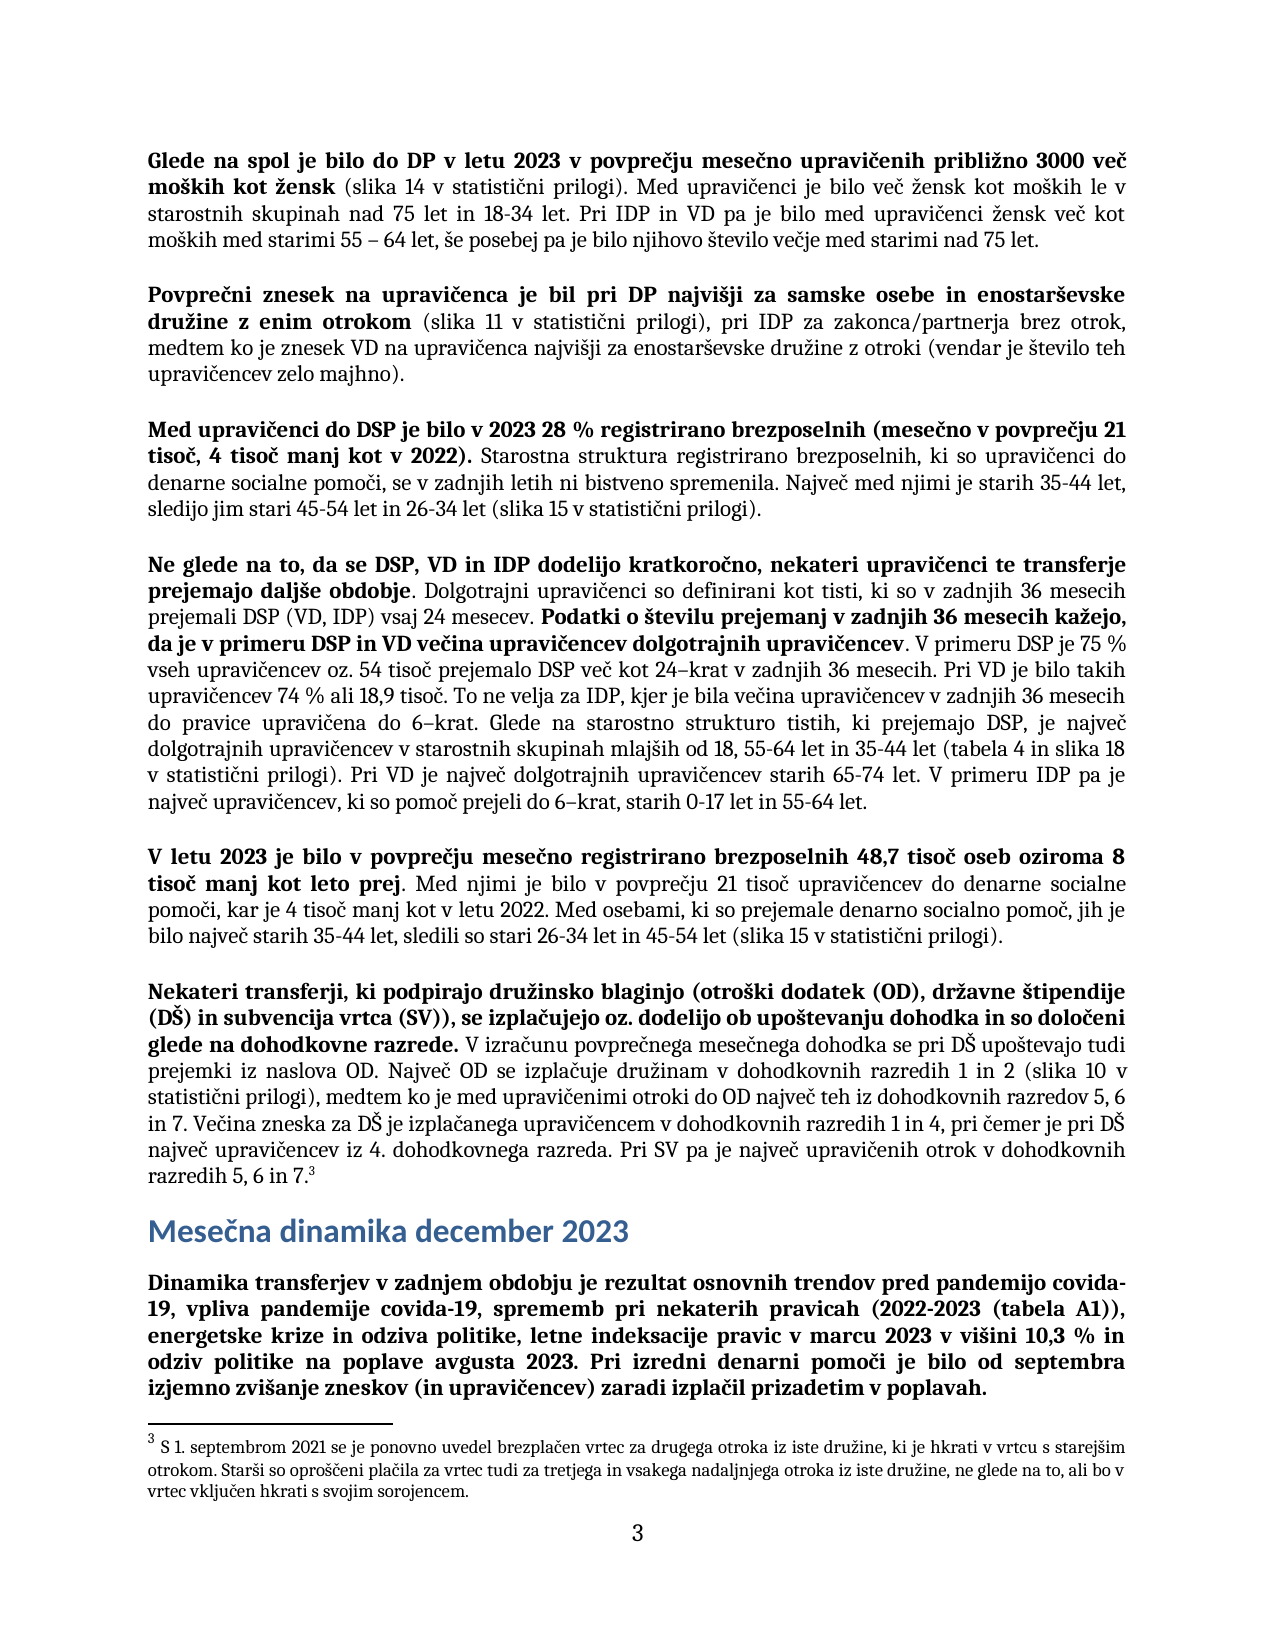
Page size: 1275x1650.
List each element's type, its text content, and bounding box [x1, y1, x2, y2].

subtitle Mesečna dinamika december 2023 [148, 1210, 1127, 1251]
text Dinamika transferjev v zadnjem obdobju je rezultat osnovnih trendov pred pandemijo covida-19, vpliva pandemije covida-19, sprememb pri nekaterih pravicah (2022-2023 (tabela A1)), energetske krize in odziva politike, letne indeksacije pravic v marcu 2023 v višini 10,3 % in odziv politike na poplave avgusta 2023. Pri izredni denarni pomoči je bilo od septembra izjemno zvišanje zneskov (in upravičencev) zaradi izplačil prizadetim v poplavah. [148, 1270, 1127, 1402]
text Ne glede na to, da se DSP, VD in IDP dodelijo kratkoročno, nekateri upravičenci te transferje prejemajo daljše obdobje. Dolgotrajni upravičenci so definirani kot tisti, ki so v zadnjih 36 mesecih prejemali DSP (VD, IDP) vsaj 24 mesecev. Podatki o številu prejemanj v zadnjih 36 mesecih kažejo, da je v primeru DSP in VD večina upravičencev dolgotrajnih upravičencev. V primeru DSP je 75 % vseh upravičencev oz. 54 tisoč prejemalo DSP več kot 24–krat v zadnjih 36 mesecih. Pri VD je bilo takih upravičencev 74 % ali 18,9 tisoč. To ne velja za IDP, kjer je bila večina upravičencev v zadnjih 36 mesecih do pravice upravičena do 6–krat. Glede na starostno strukturo tistih, ki prejemajo DSP, je največ dolgotrajnih upravičencev v starostnih skupinah mlajših od 18, 55-64 let in 35-44 let (tabela 4 in slika 18 v statistični prilogi). Pri VD je največ dolgotrajnih upravičencev starih 65-74 let. V primeru IDP pa je največ upravičencev, ki so pomoč prejeli do 6–krat, starih 0-17 let in 55-64 let. [148, 551, 1127, 815]
text Nekateri transferji, ki podpirajo družinsko blaginjo (otroški dodatek (OD), državne štipendije (DŠ) in subvencija vrtca (SV)), se izplačujejo oz. dodelijo ob upoštevanju dohodka in so določeni glede na dohodkovne razrede. V izračunu povprečnega mesečnega dohodka se pri DŠ upoštevajo tudi prejemki iz naslova OD. Največ OD se izplačuje družinam v dohodkovnih razredih 1 in 2 (slika 10 v statistični prilogi), medtem ko je med upravičenimi otroki do OD največ teh iz dohodkovnih razredov 5, 6 in 7. Večina zneska za DŠ je izplačanega upravičencem v dohodkovnih razredih 1 in 4, pri čemer je pri DŠ največ upravičencev iz 4. dohodkovnega razreda. Pri SV pa je največ upravičenih otrok v dohodkovnih razredih 5, 6 in 7. [148, 979, 1127, 1189]
text V letu 2023 je bilo v povprečju mesečno registrirano brezposelnih 48,7 tisoč oseb oziroma 8 tisoč manj kot leto prej. Med njimi je bilo v povprečju 21 tisoč upravičencev do denarne socialne pomoči, kar je 4 tisoč manj kot v letu 2022. Med osebami, ki so prejemale denarno socialno pomoč, jih je bilo največ starih 35-44 let, sledili so stari 26-34 let in 45-54 let (slika 15 v statistični prilogi). [148, 844, 1127, 949]
text Povprečni znesek na upravičenca je bil pri DP najvišji za samske osebe in enostarševske družine z enim otrokom (slika 11 v statistični prilogi), pri IDP za zakonca/partnerja brez otrok, medtem ko je znesek VD na upravičenca najvišji za enostarševske družine z otroki (vendar je število teh upravičencev zelo majhno). [148, 282, 1127, 388]
text Med upravičenci do DSP je bilo v 2023 28 % registrirano brezposelnih (mesečno v povprečju 21 tisoč, 4 tisoč manj kot v 2022). Starostna struktura registrirano brezposelnih, ki so upravičenci do denarne socialne pomoči, se v zadnjih letih ni bistveno spremenila. Največ med njimi je starih 35-44 let, sledijo jim stari 45-54 let in 26-34 let (slika 15 v statistični prilogi). [148, 417, 1127, 522]
text Glede na spol je bilo do DP v letu 2023 v povprečju mesečno upravičenih približno 3000 več moških kot žensk (slika 14 v statistični prilogi). Med upravičenci je bilo več žensk kot moških le v starostnih skupinah nad 75 let in 18-34 let. Pri IDP in VD pa je bilo med upravičenci žensk več kot moških med starimi 55 – 64 let, še posebej pa je bilo njihovo število večje med starimi nad 75 let. [148, 148, 1127, 253]
